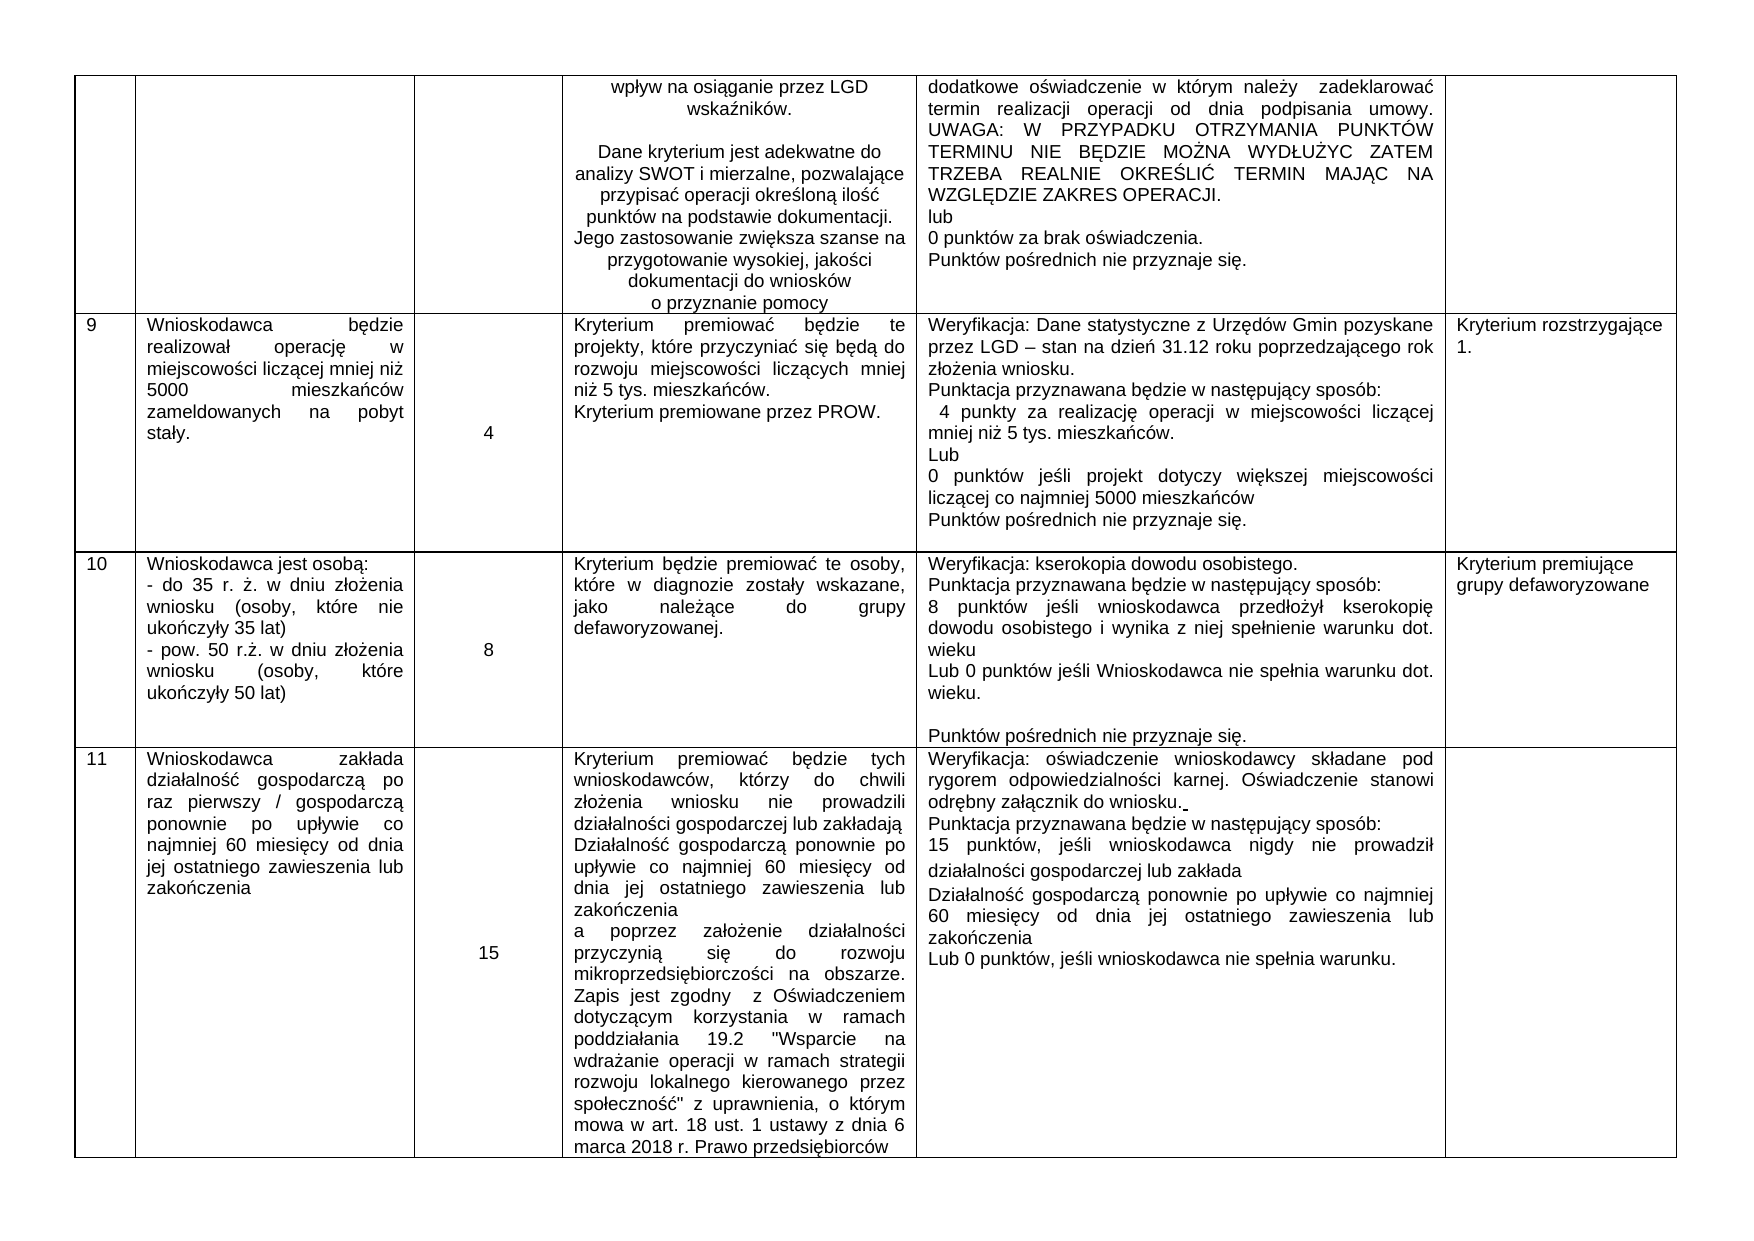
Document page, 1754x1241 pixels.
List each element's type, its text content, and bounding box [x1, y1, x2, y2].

table_cell Weryfikacja: Dane statystyczne z Urzędów Gmin pozyskane przez LGD – stan na dzień 31.12 roku poprzedzającego rok złożenia wniosku. Punktacja przyznawana będzie w następujący sposób: 4 punkty za realizację operacji w miejscowości liczącej mniej niż 5 tys. mieszkańców. Lub 0 punktów jeśli projekt dotyczy większej miejscowości liczącej co najmniej 5000 mieszkańców Punktów pośrednich nie przyznaje się. [917, 314, 1445, 551]
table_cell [1446, 76, 1676, 313]
table_cell 8 [76, 76, 135, 313]
table_cell 9 [76, 314, 135, 551]
table_cell 4 [415, 314, 562, 551]
table_cell 10 [76, 553, 135, 747]
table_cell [917, 76, 1445, 313]
table_cell 5 [415, 76, 562, 313]
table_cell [563, 76, 916, 313]
table_cell Wnioskodawca będzie realizował operację w miejscowości liczącej mniej niż 5000 mieszkańców zameldowanych na pobyt stały. [136, 314, 414, 551]
table_cell Kryterium rozstrzygające 1. [1446, 314, 1676, 551]
table_cell Kryterium premiować będzie tych wnioskodawców, którzy do chwili złożenia wniosku nie prowadzili działalności gospodarczej lub zakładają Działalność gospodarczą ponownie po upływie co najmniej 60 miesięcy od dnia jej ostatniego zawieszenia lub zakończenia a poprzez założenie działalności przyczynią się do rozwoju mikroprzedsiębiorczości na obszarze. Zapis jest zgodny z Oświadczeniem dotyczącym korzystania w ramach poddziałania 19.2 "Wsparcie na wdrażanie operacji w ramach strategii rozwoju lokalnego kierowanego przez społeczność" z uprawnienia, o którym mowa w art. 18 ust. 1 ustawy z dnia 6 marca 2018 r. Prawo przedsiębiorców [563, 748, 916, 1157]
table_cell 15 [415, 748, 562, 1157]
table_cell 8 [415, 553, 562, 747]
table_cell [1446, 748, 1676, 1157]
table_cell Kryterium będzie premiować te osoby, które w diagnozie zostały wskazane, jako należące do grupy defaworyzowanej. [563, 553, 916, 747]
table_cell Kryterium premiować będzie te projekty, które przyczyniać się będą do rozwoju miejscowości liczących mniej niż 5 tys. mieszkańców. Kryterium premiowane przez PROW. [563, 314, 916, 551]
table_cell Weryfikacja: oświadczenie wnioskodawcy składane pod rygorem odpowiedzialności karnej. Oświadczenie stanowi odrębny załącznik do wniosku. Punktacja przyznawana będzie w następujący sposób: 15 punktów, jeśli wnioskodawca nigdy nie prowadził działalności gospodarczej lub zakłada Działalność gospodarczą ponownie po upływie co najmniej 60 miesięcy od dnia jej ostatniego zawieszenia lub zakończenia Lub 0 punktów, jeśli wnioskodawca nie spełnia warunku. [917, 748, 1445, 1157]
table_cell 11 [76, 748, 135, 1157]
table_cell Wnioskodawca zakłada działalność gospodarczą po raz pierwszy / gospodarczą ponownie po upływie co najmniej 60 miesięcy od dnia jej ostatniego zawieszenia lub zakończenia [136, 748, 414, 1157]
table_cell Kryterium premiujące grupy defaworyzowane [1446, 553, 1676, 747]
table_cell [136, 76, 414, 313]
table_cell Wnioskodawca jest osobą: - do 35 r. ż. w dniu złożenia wniosku (osoby, które nie ukończyły 35 lat) - pow. 50 r.ż. w dniu złożenia wniosku (osoby, które ukończyły 50 lat) [136, 553, 414, 747]
table_cell Weryfikacja: kserokopia dowodu osobistego. Punktacja przyznawana będzie w następujący sposób: 8 punktów jeśli wnioskodawca przedłożył kserokopię dowodu osobistego i wynika z niej spełnienie warunku dot. wieku Lub 0 punktów jeśli Wnioskodawca nie spełnia warunku dot. wieku. Punktów pośrednich nie przyznaje się. [917, 553, 1445, 747]
